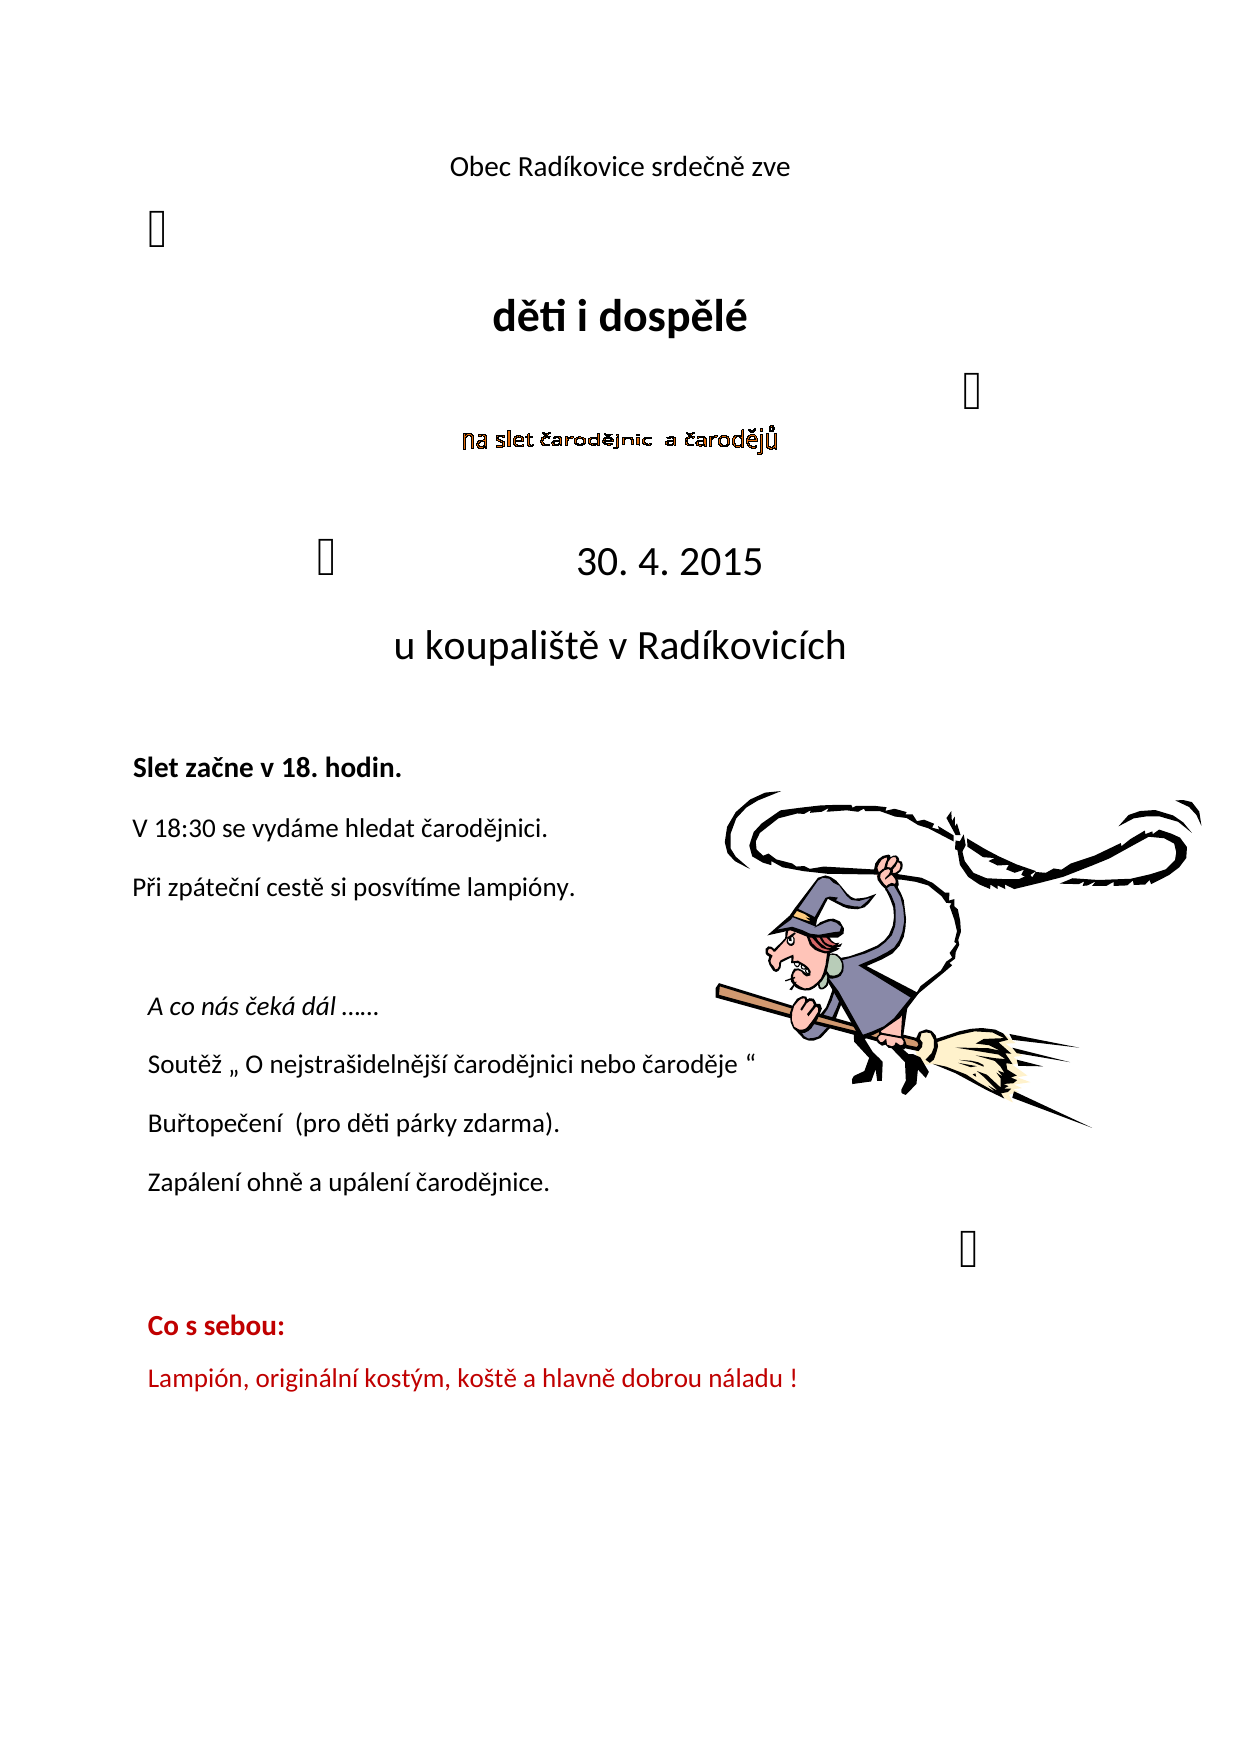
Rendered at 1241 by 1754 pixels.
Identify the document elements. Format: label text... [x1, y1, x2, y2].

text Zapálení ohně a upálení čarodějnice. [148, 1165, 1093, 1198]
text Obec Radíkovice srdečně zve [148, 148, 1093, 183]
text Co s sebou: [148, 1307, 1093, 1343]
text Lampión, originální kostým, koště a hlavně dobrou náladu ! [148, 1361, 1093, 1394]
text Buřtopečení (pro děti párky zdarma). [148, 1106, 1093, 1139]
text děti i dospělé [148, 287, 1093, 343]
text 30. 4. 2015 [148, 535, 1093, 587]
text A co nás čeká dál …… [148, 989, 1093, 1022]
text u koupaliště v Radíkovicích [148, 619, 1093, 669]
text Soutěž „ O nejstrašidelnější čarodějnici nebo čaroděje “ [148, 1048, 1093, 1081]
